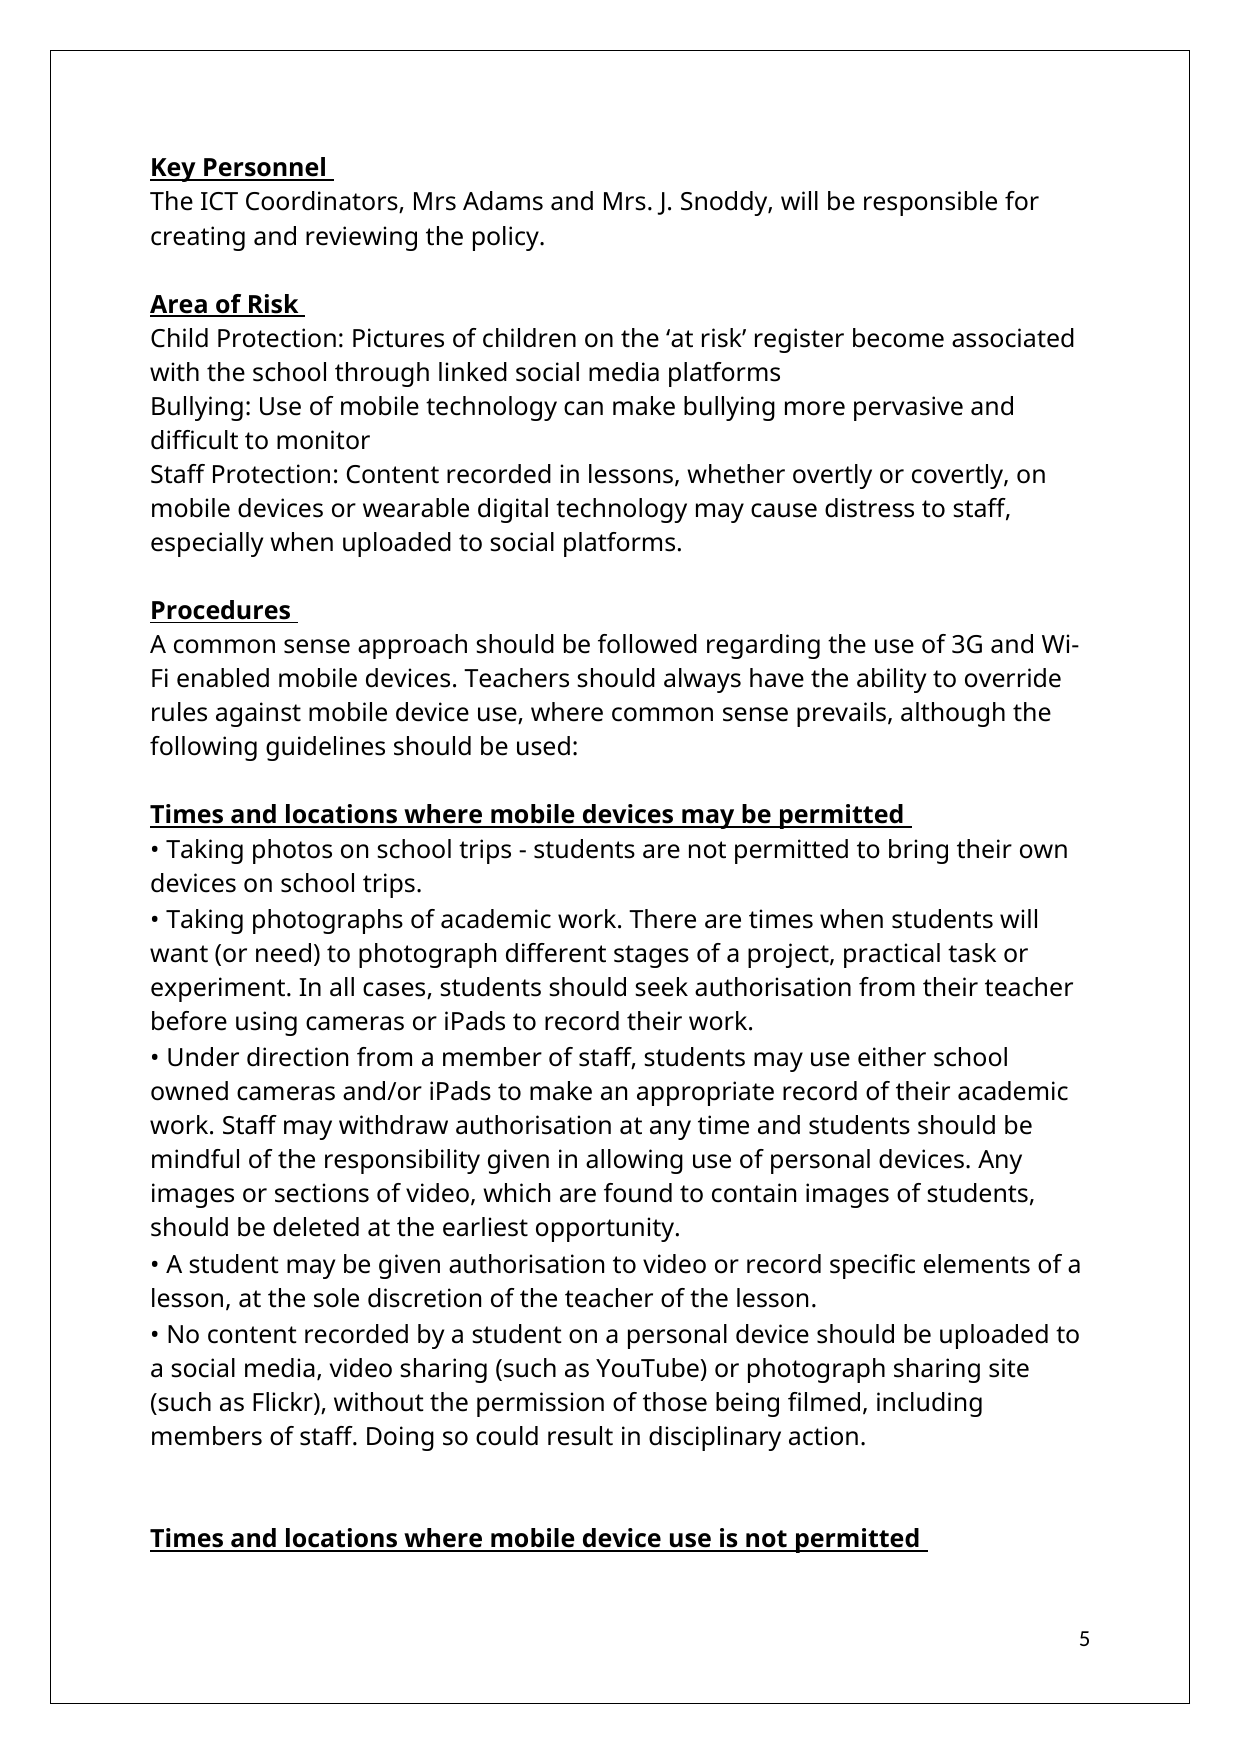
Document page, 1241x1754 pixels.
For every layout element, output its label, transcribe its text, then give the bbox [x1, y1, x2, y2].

text • Taking photographs of academic work. There are times when students will want (or need) to photograph different stages of a project, practical task or experiment. In all cases, students should seek authorisation from their teacher before using cameras or iPads to record their work. [150, 901, 1090, 1038]
text A common sense approach should be followed regarding the use of 3G and Wi-Fi enabled mobile devices. Teachers should always have the ability to override rules against mobile device use, where common sense prevails, although the following guidelines should be used: [150, 627, 1090, 763]
text The ICT Coordinators, Mrs Adams and Mrs. J. Snoddy, will be responsible for creating and reviewing the policy. [150, 184, 1090, 252]
text Key Personnel [150, 150, 1090, 184]
text Staff Protection: Content recorded in lessons, whether overtly or covertly, on mobile devices or wearable digital technology may cause distress to staff, especially when uploaded to social platforms. [150, 457, 1090, 559]
text • Taking photos on school trips - students are not permitted to bring their own devices on school trips. [150, 831, 1090, 899]
text • Under direction from a member of staff, students may use either school owned cameras and/or iPads to make an appropriate record of their academic work. Staff may withdraw authorisation at any time and students should be mindful of the responsibility given in allowing use of personal devices. Any images or sections of video, which are found to contain images of students, should be deleted at the earliest opportunity. [150, 1040, 1090, 1244]
text Procedures [150, 593, 1090, 627]
text • A student may be given authorisation to video or record specific elements of a lesson, at the sole discretion of the teacher of the lesson. [150, 1246, 1090, 1314]
text Times and locations where mobile devices may be permitted [150, 797, 1090, 831]
text Area of Risk [150, 286, 1090, 320]
text Times and locations where mobile device use is not permitted [150, 1521, 1090, 1555]
text • No content recorded by a student on a personal device should be uploaded to a social media, video sharing (such as YouTube) or photograph sharing site (such as Flickr), without the permission of those being filmed, including members of staff. Doing so could result in disciplinary action. [150, 1316, 1090, 1453]
text Child Protection: Pictures of children on the ‘at risk’ register become associated with the school through linked social media platforms [150, 320, 1090, 388]
text Bullying: Use of mobile technology can make bullying more pervasive and difficult to monitor [150, 388, 1090, 457]
